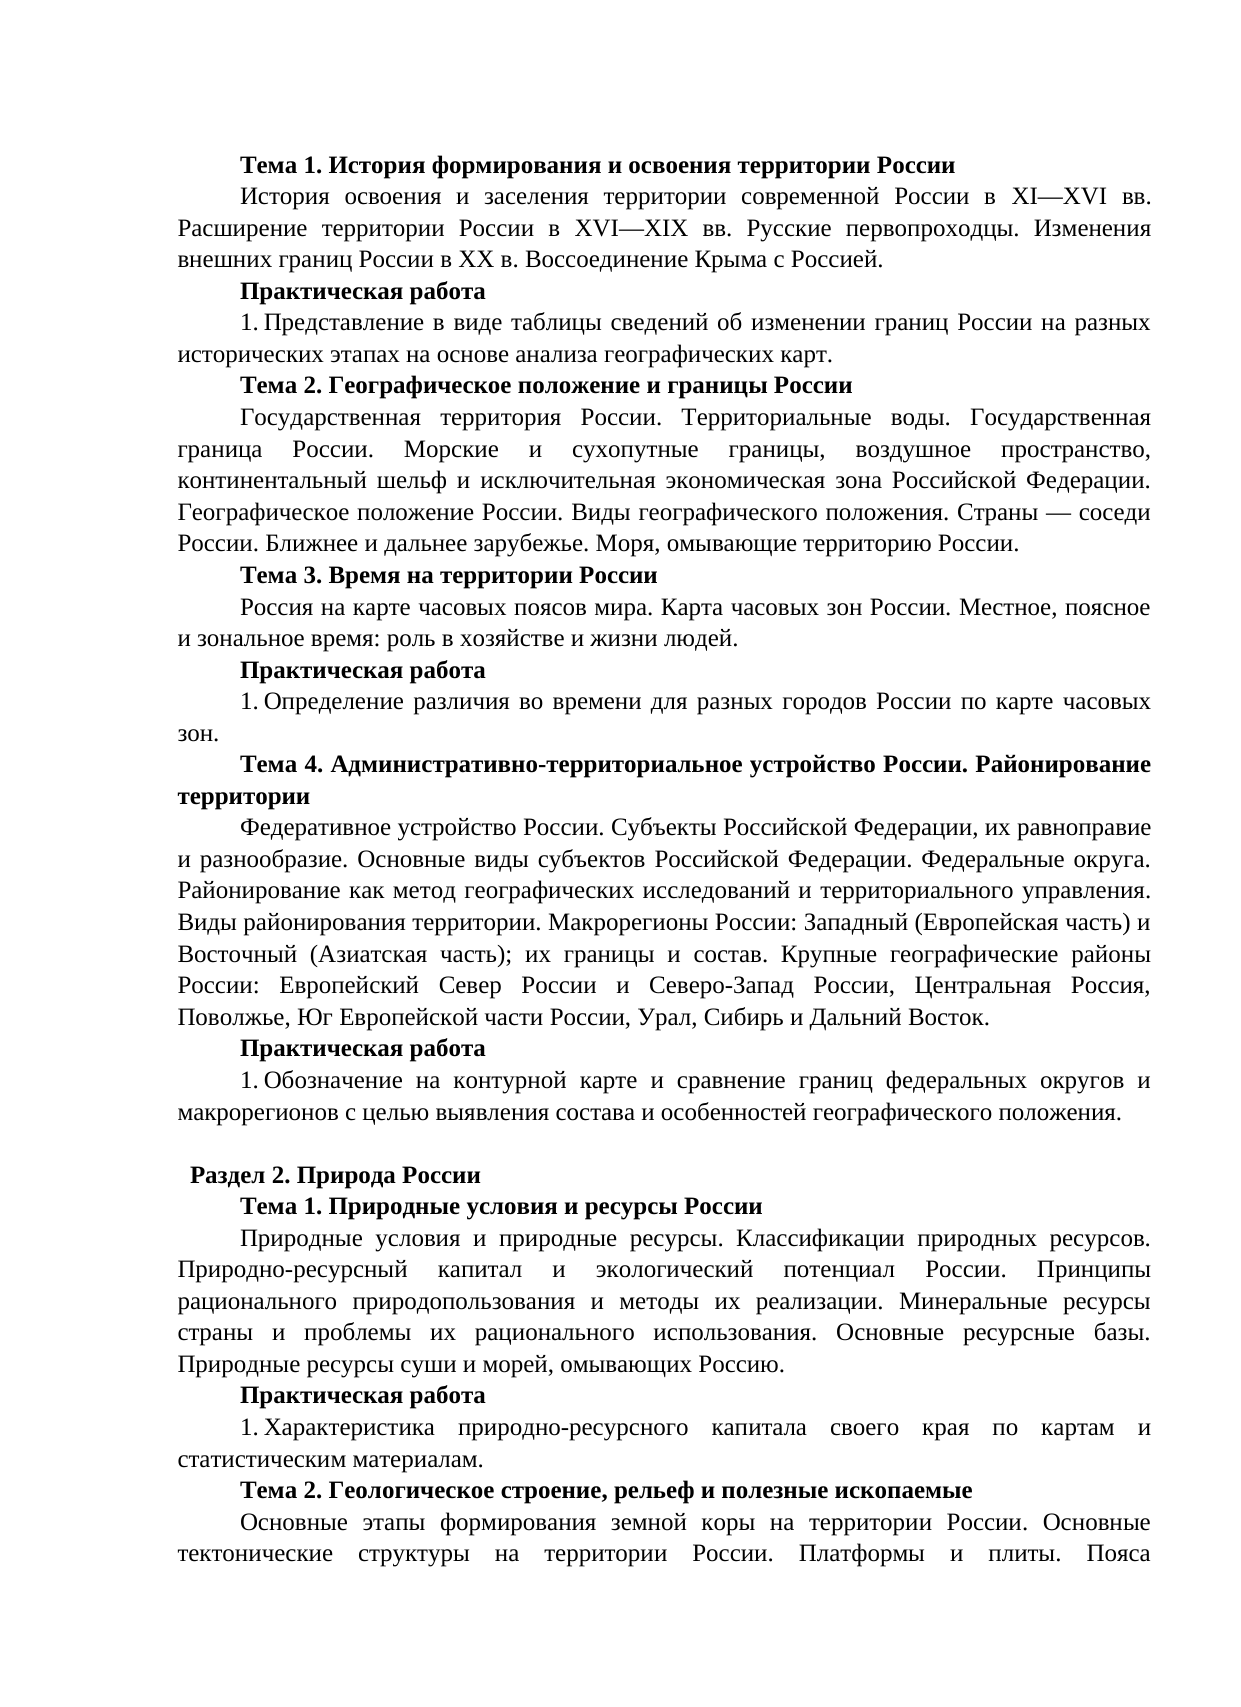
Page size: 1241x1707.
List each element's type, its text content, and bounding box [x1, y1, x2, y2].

text Тема 2. Геологическое строение, рельеф и полезные ископаемые [177, 1475, 1152, 1504]
text 1. Представление в виде таблицы сведений об изменении границ России на разных исторических этапах на основе анализа географических карт. [177, 307, 1152, 368]
text Практическая работа [177, 655, 1152, 683]
text 1. Характеристика природно-ресурсного капитала своего края по картам и статистическим материалам. [177, 1412, 1152, 1472]
text Тема 3. Время на территории России [177, 560, 1152, 589]
text История освоения и заселения территории современной России в XI—XVI вв. Расширение территории России в XVI—XIX вв. Русские первопроходцы. Изменения внешних границ России в ХХ в. Воссоединение Крыма с Россией. [177, 181, 1152, 273]
text 1. Обозначение на контурной карте и сравнение границ федеральных округов и макрорегионов с целью выявления состава и особенностей географического положения. [177, 1065, 1152, 1125]
text Россия на карте часовых поясов мира. Карта часовых зон России. Местное, поясное и зональное время: роль в хозяйстве и жизни людей. [177, 592, 1152, 652]
text Раздел 2. Природа России [190, 1160, 1152, 1188]
text Федеративное устройство России. Субъекты Российской Федерации, их равноправие и разнообразие. Основные виды субъектов Российской Федерации. Федеральные округа. Районирование как метод географических исследований и территориального управления. Виды районирования территории. Макрорегионы России: Западный (Европейская часть) и Восточный (Азиатская часть); их границы и состав. Крупные географические районы России: Европейский Север России и Северо-Запад России, Центральная Россия, Поволжье, Юг Европейской части России, Урал, Сибирь и Дальний Восток. [177, 812, 1152, 1031]
text 1. Определение различия во времени для разных городов России по карте часовых зон. [177, 686, 1152, 747]
text Тема 4. Административно-территориальное устройство России. Районирование территории [177, 749, 1152, 810]
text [177, 1507, 1152, 1567]
text Практическая работа [177, 1381, 1152, 1409]
text Практическая работа [177, 1033, 1152, 1062]
text Практическая работа [177, 276, 1152, 305]
text Природные условия и природные ресурсы. Классификации природных ресурсов. Природно-ресурсный капитал и экологический потенциал России. Принципы рационального природопользования и методы их реализации. Минеральные ресурсы страны и проблемы их рационального использования. Основные ресурсные базы. Природные ресурсы суши и морей, омывающих Россию. [177, 1223, 1152, 1378]
text Тема 2. Географическое положение и границы России [177, 371, 1152, 399]
text Государственная территория России. Территориальные воды. Государственная граница России. Морские и сухопутные границы, воздушное пространство, континентальный шельф и исключительная экономическая зона Российской Федерации. Географическое положение России. Виды географического положения. Страны — соседи России. Ближнее и дальнее зарубежье. Моря, омывающие территорию России. [177, 402, 1152, 557]
text Тема 1. Природные условия и ресурсы России [177, 1191, 1152, 1220]
text Тема 1. История формирования и освоения территории России [177, 150, 1152, 178]
